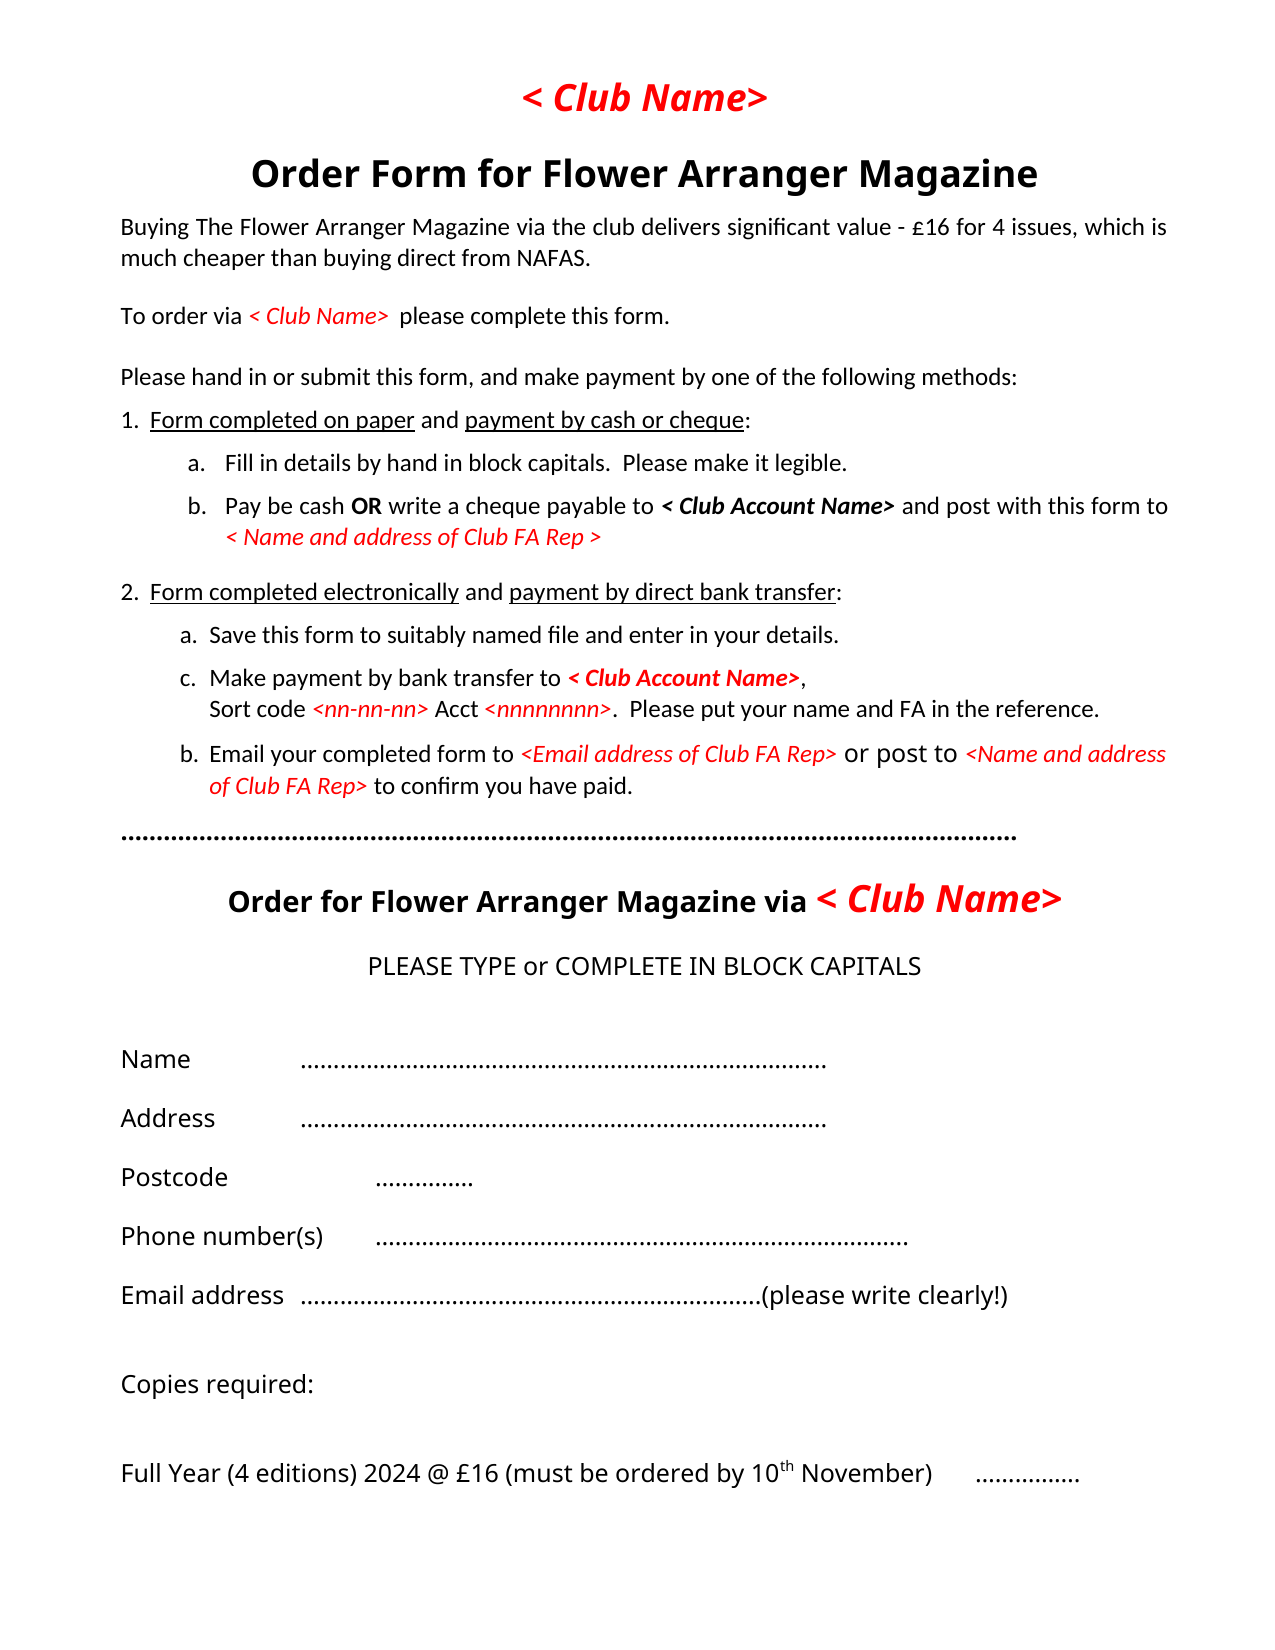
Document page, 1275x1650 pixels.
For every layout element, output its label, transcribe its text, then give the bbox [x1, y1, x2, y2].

text Please hand in or submit this form, and make payment by one of the following methods: [120, 361, 1169, 392]
text Buying The Flower Arranger Magazine via the club delivers significant value - £16 for 4 issues, which is much cheaper than buying direct from NAFAS. [120, 211, 1169, 272]
list Make payment by bank transfer to < Club Account Name>, [179, 662, 1169, 693]
list Form completed on paper and payment by cash or cheque: [120, 404, 1169, 435]
text To order via < Club Name> please complete this form. [120, 300, 1169, 331]
text PLEASE TYPE or COMPLETE IN BLOCK CAPITALS [120, 948, 1169, 982]
text Copies required: [120, 1367, 1169, 1401]
text Name ………………….…………………………………………………. [120, 1041, 1169, 1075]
text Full Year (4 editions) 2024 @ £16 (must be ordered by 10th November) ……………. [120, 1456, 1169, 1489]
list Pay be cash OR write a cheque payable to < Club Account Name> and post with this form to < Name and address of Club FA Rep > [187, 490, 1169, 551]
text Sort code <nn-nn-nn> Acct <nnnnnnnn>. Please put your name and FA in the reference. [209, 693, 1169, 723]
list Email your completed form to <Email address of Club FA Rep> or post to <Name and address of Club FA Rep> to confirm you have paid. [179, 736, 1169, 801]
text Phone number(s) ……………………………….…………………………………….. [120, 1218, 1169, 1253]
list Save this form to suitably named file and enter in your details. [179, 619, 1169, 650]
list Form completed electronically and payment by direct bank transfer: [120, 576, 1169, 607]
text Postcode …………… [120, 1159, 1169, 1193]
text Address …………………………………………………….………………. [120, 1100, 1169, 1134]
text Order Form for Flower Arranger Magazine [120, 148, 1169, 199]
text Order for Flower Arranger Magazine via < Club Name> [120, 872, 1169, 923]
text < Club Name> [120, 72, 1169, 123]
list Fill in details by hand in block capitals. Please make it legible. [187, 447, 1169, 478]
text Email address ………………………….………………………….……..(please write clearly!) [120, 1278, 1169, 1312]
text ……………..………………………………………………………………………………………….…… [120, 813, 1169, 847]
